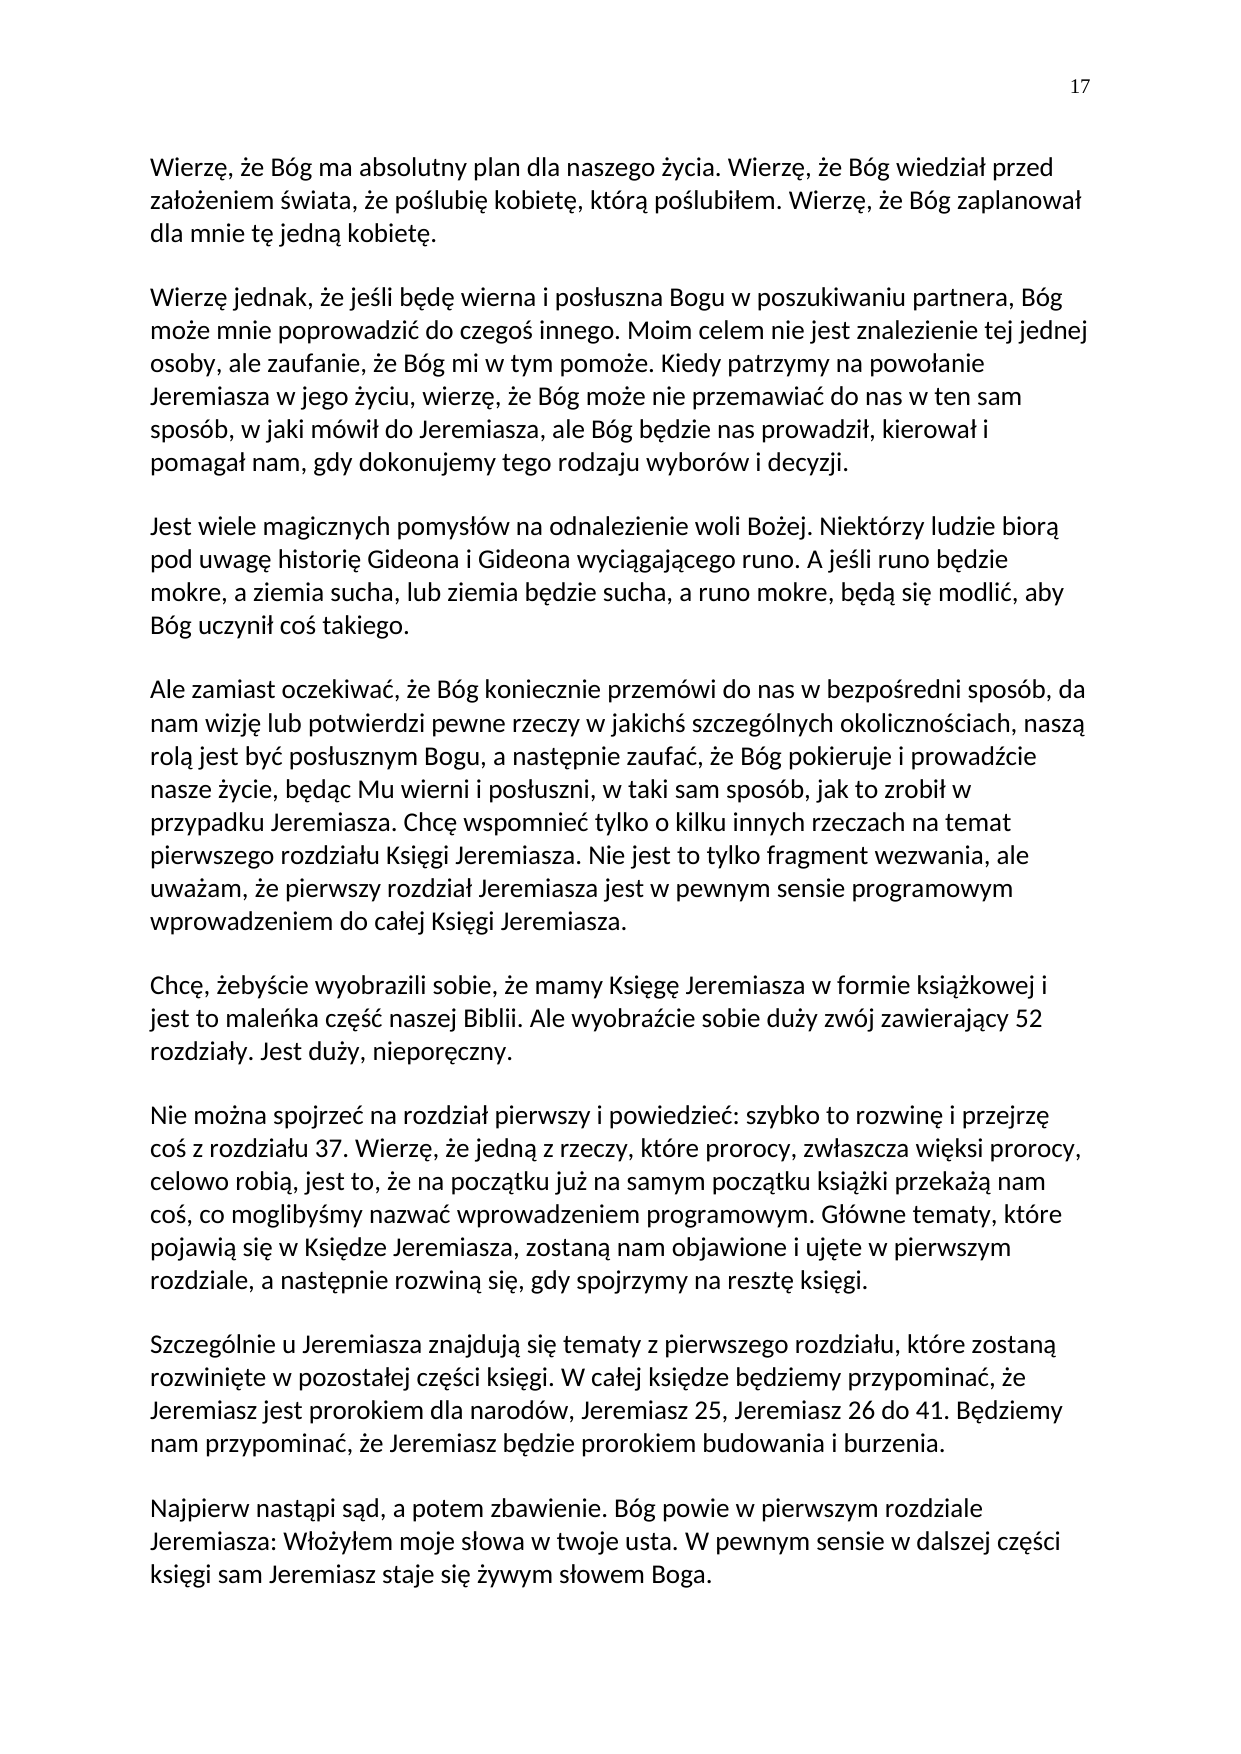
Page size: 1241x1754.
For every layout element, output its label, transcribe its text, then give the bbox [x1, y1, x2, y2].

text Ale zamiast oczekiwać, że Bóg koniecznie przemówi do nas w bezpośredni sposób, da nam wizję lub potwierdzi pewne rzeczy w jakichś szczególnych okolicznościach, naszą rolą jest być posłusznym Bogu, a następnie zaufać, że Bóg pokieruje i prowadźcie nasze życie, będąc Mu wierni i posłuszni, w taki sam sposób, jak to zrobił w przypadku Jeremiasza. Chcę wspomnieć tylko o kilku innych rzeczach na temat pierwszego rozdziału Księgi Jeremiasza. Nie jest to tylko fragment wezwania, ale uważam, że pierwszy rozdział Jeremiasza jest w pewnym sensie programowym wprowadzeniem do całej Księgi Jeremiasza. [150, 673, 1090, 937]
text Wierzę jednak, że jeśli będę wierna i posłuszna Bogu w poszukiwaniu partnera, Bóg może mnie poprowadzić do czegoś innego. Moim celem nie jest znalezienie tej jednej osoby, ale zaufanie, że Bóg mi w tym pomoże. Kiedy patrzymy na powołanie Jeremiasza w jego życiu, wierzę, że Bóg może nie przemawiać do nas w ten sam sposób, w jaki mówił do Jeremiasza, ale Bóg będzie nas prowadził, kierował i pomagał nam, gdy dokonujemy tego rodzaju wyborów i decyzji. [150, 280, 1090, 478]
text Jest wiele magicznych pomysłów na odnalezienie woli Bożej. Niektórzy ludzie biorą pod uwagę historię Gideona i Gideona wyciągającego runo. A jeśli runo będzie mokre, a ziemia sucha, lub ziemia będzie sucha, a runo mokre, będą się modlić, aby Bóg uczynił coś takiego. [150, 509, 1090, 642]
text Wierzę, że Bóg ma absolutny plan dla naszego życia. Wierzę, że Bóg wiedział przed założeniem świata, że poślubię kobietę, którą poślubiłem. Wierzę, że Bóg zaplanował dla mnie tę jedną kobietę. [150, 150, 1090, 249]
text Najpierw nastąpi sąd, a potem zbawienie. Bóg powie w pierwszym rozdziale Jeremiasza: Włożyłem moje słowa w twoje usta. W pewnym sensie w dalszej części księgi sam Jeremiasz staje się żywym słowem Boga. [150, 1491, 1090, 1590]
text Szczególnie u Jeremiasza znajdują się tematy z pierwszego rozdziału, które zostaną rozwinięte w pozostałej części księgi. W całej księdze będziemy przypominać, że Jeremiasz jest prorokiem dla narodów, Jeremiasz 25, Jeremiasz 26 do 41. Będziemy nam przypominać, że Jeremiasz będzie prorokiem budowania i burzenia. [150, 1327, 1090, 1459]
text Chcę, żebyście wyobrazili sobie, że mamy Księgę Jeremiasza w formie książkowej i jest to maleńka część naszej Biblii. Ale wyobraźcie sobie duży zwój zawierający 52 rozdziały. Jest duży, nieporęczny. [150, 968, 1090, 1067]
text Nie można spojrzeć na rozdział pierwszy i powiedzieć: szybko to rozwinę i przejrzę coś z rozdziału 37. Wierzę, że jedną z rzeczy, które prorocy, zwłaszcza więksi prorocy, celowo robią, jest to, że na początku już na samym początku książki przekażą nam coś, co moglibyśmy nazwać wprowadzeniem programowym. Główne tematy, które pojawią się w Księdze Jeremiasza, zostaną nam objawione i ujęte w pierwszym rozdziale, a następnie rozwiną się, gdy spojrzymy na resztę księgi. [150, 1098, 1090, 1296]
